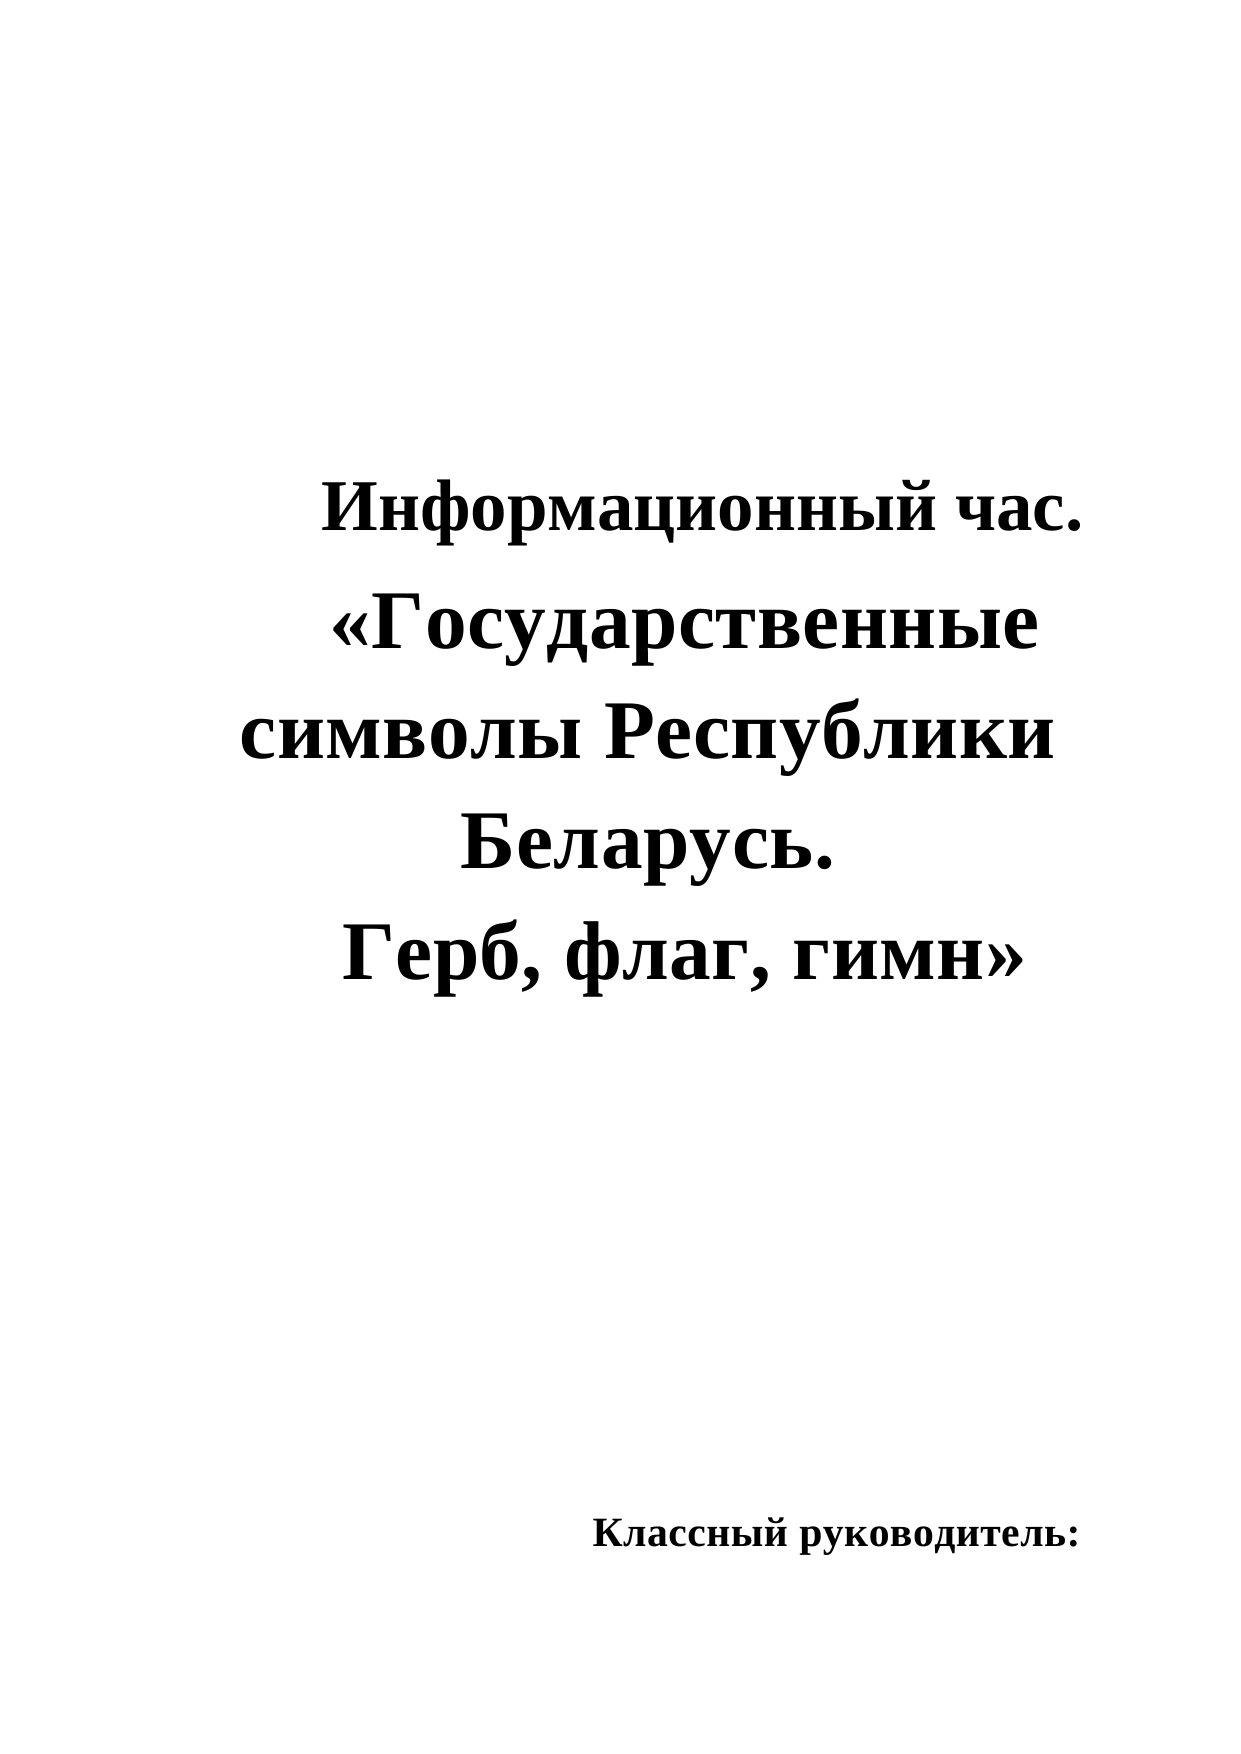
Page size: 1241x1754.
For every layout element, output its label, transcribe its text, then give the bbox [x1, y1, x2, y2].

text «Государственные символы Республики Беларусь. [103, 571, 1192, 887]
text Классный руководитель: [103, 1507, 1192, 1555]
subtitle Информационный час. [103, 463, 1211, 547]
text Герб, флаг, гимн» [103, 901, 1192, 997]
